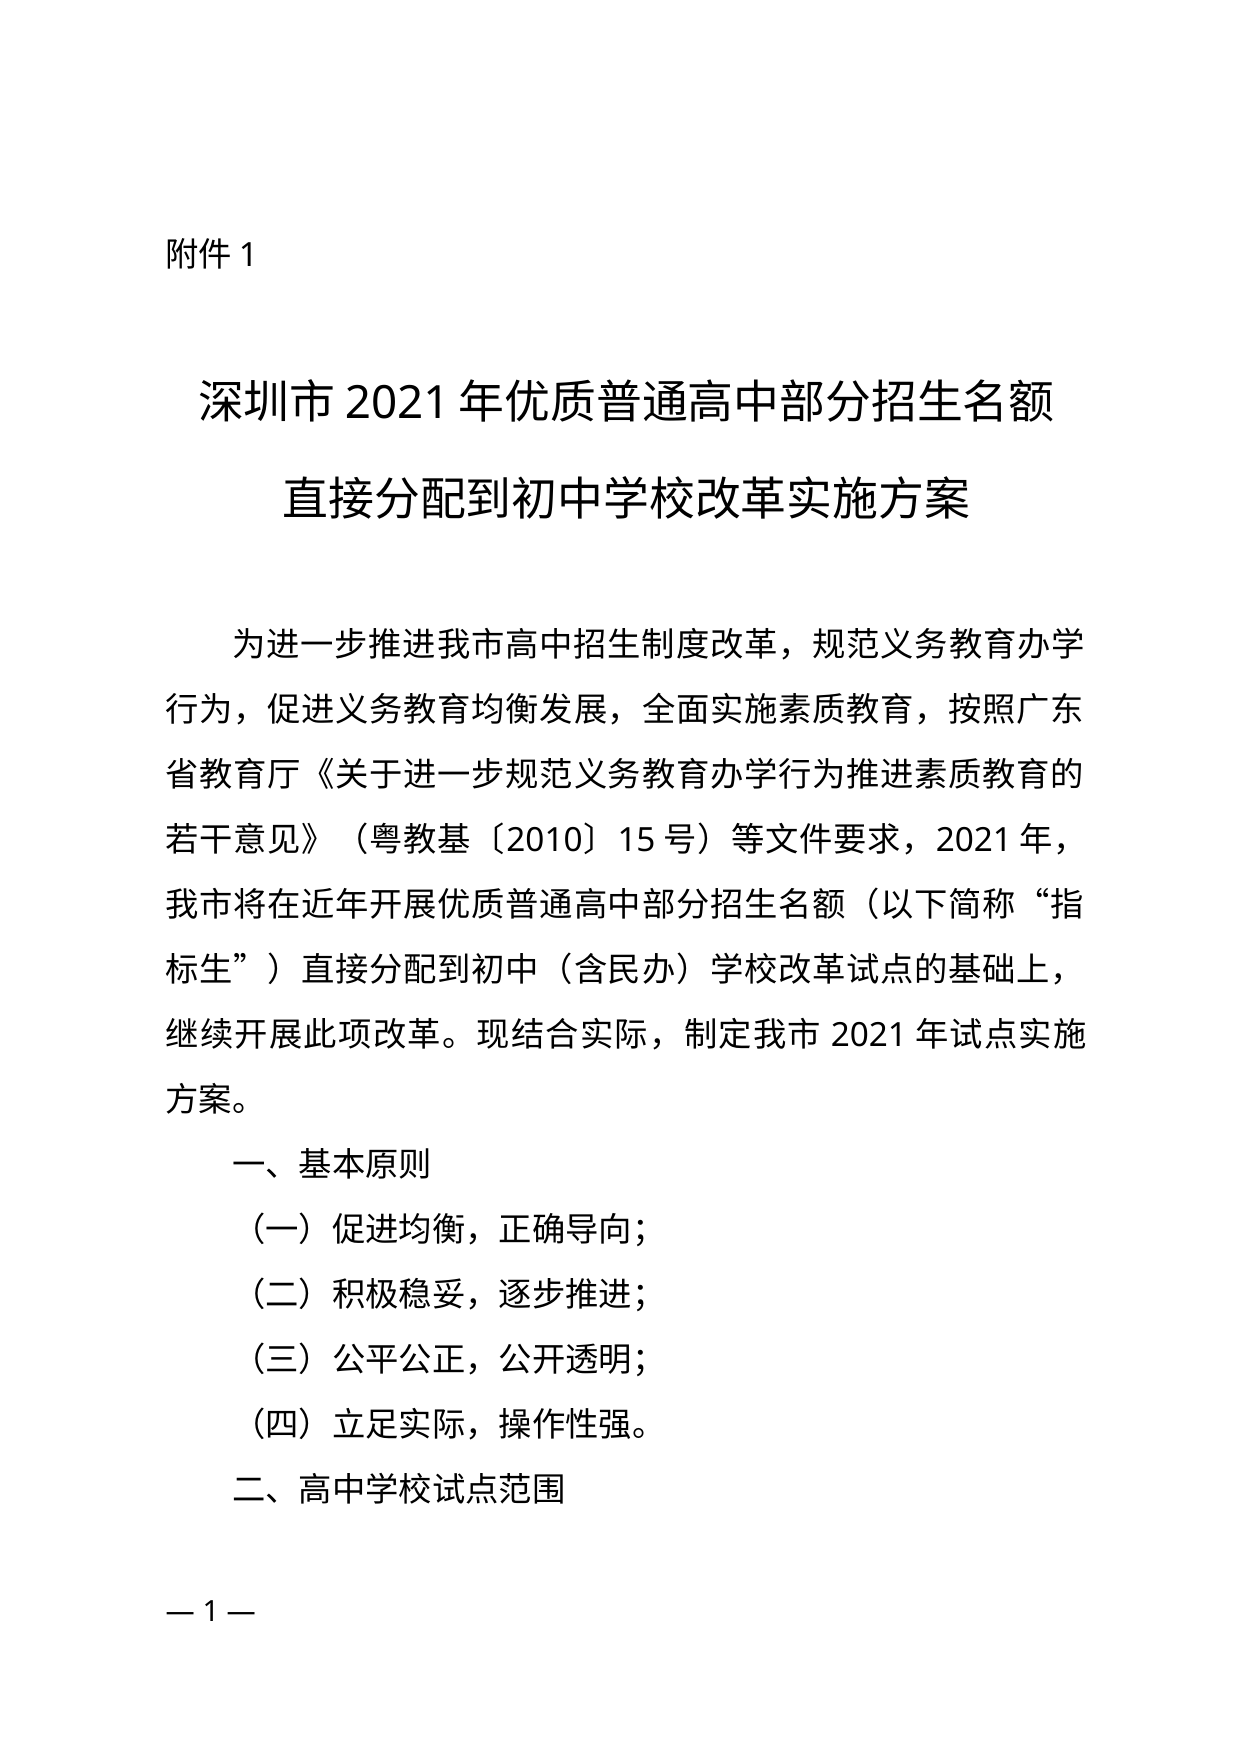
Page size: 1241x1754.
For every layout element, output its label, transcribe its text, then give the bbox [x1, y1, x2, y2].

text 为进一步推进我市高中招生制度改革，规范义务教育办学行为，促进义务教育均衡发展，全面实施素质教育，按照广东省教育厅《关于进一步规范义务教育办学行为推进素质教育的若干意见》（粤教基〔2010〕15号）等文件要求，2021年，我市将在近年开展优质普通高中部分招生名额（以下简称“指标生”）直接分配到初中（含民办）学校改革试点的基础上，继续开展此项改革。现结合实际，制定我市2021年试点实施方案。 [165, 609, 1087, 1129]
text 一、基本原则 [165, 1129, 1087, 1194]
text 二、高中学校试点范围 [165, 1454, 1087, 1519]
text （四）立足实际，操作性强。 [165, 1389, 1087, 1454]
text （一）促进均衡，正确导向； [165, 1194, 1087, 1259]
text （二）积极稳妥，逐步推进； [165, 1259, 1087, 1324]
text 直接分配到初中学校改革实施方案 [165, 447, 1087, 544]
text 深圳市2021年优质普通高中部分招生名额 [165, 349, 1087, 447]
text （三）公平公正，公开透明； [165, 1324, 1087, 1389]
text 附件1 [165, 219, 1087, 284]
